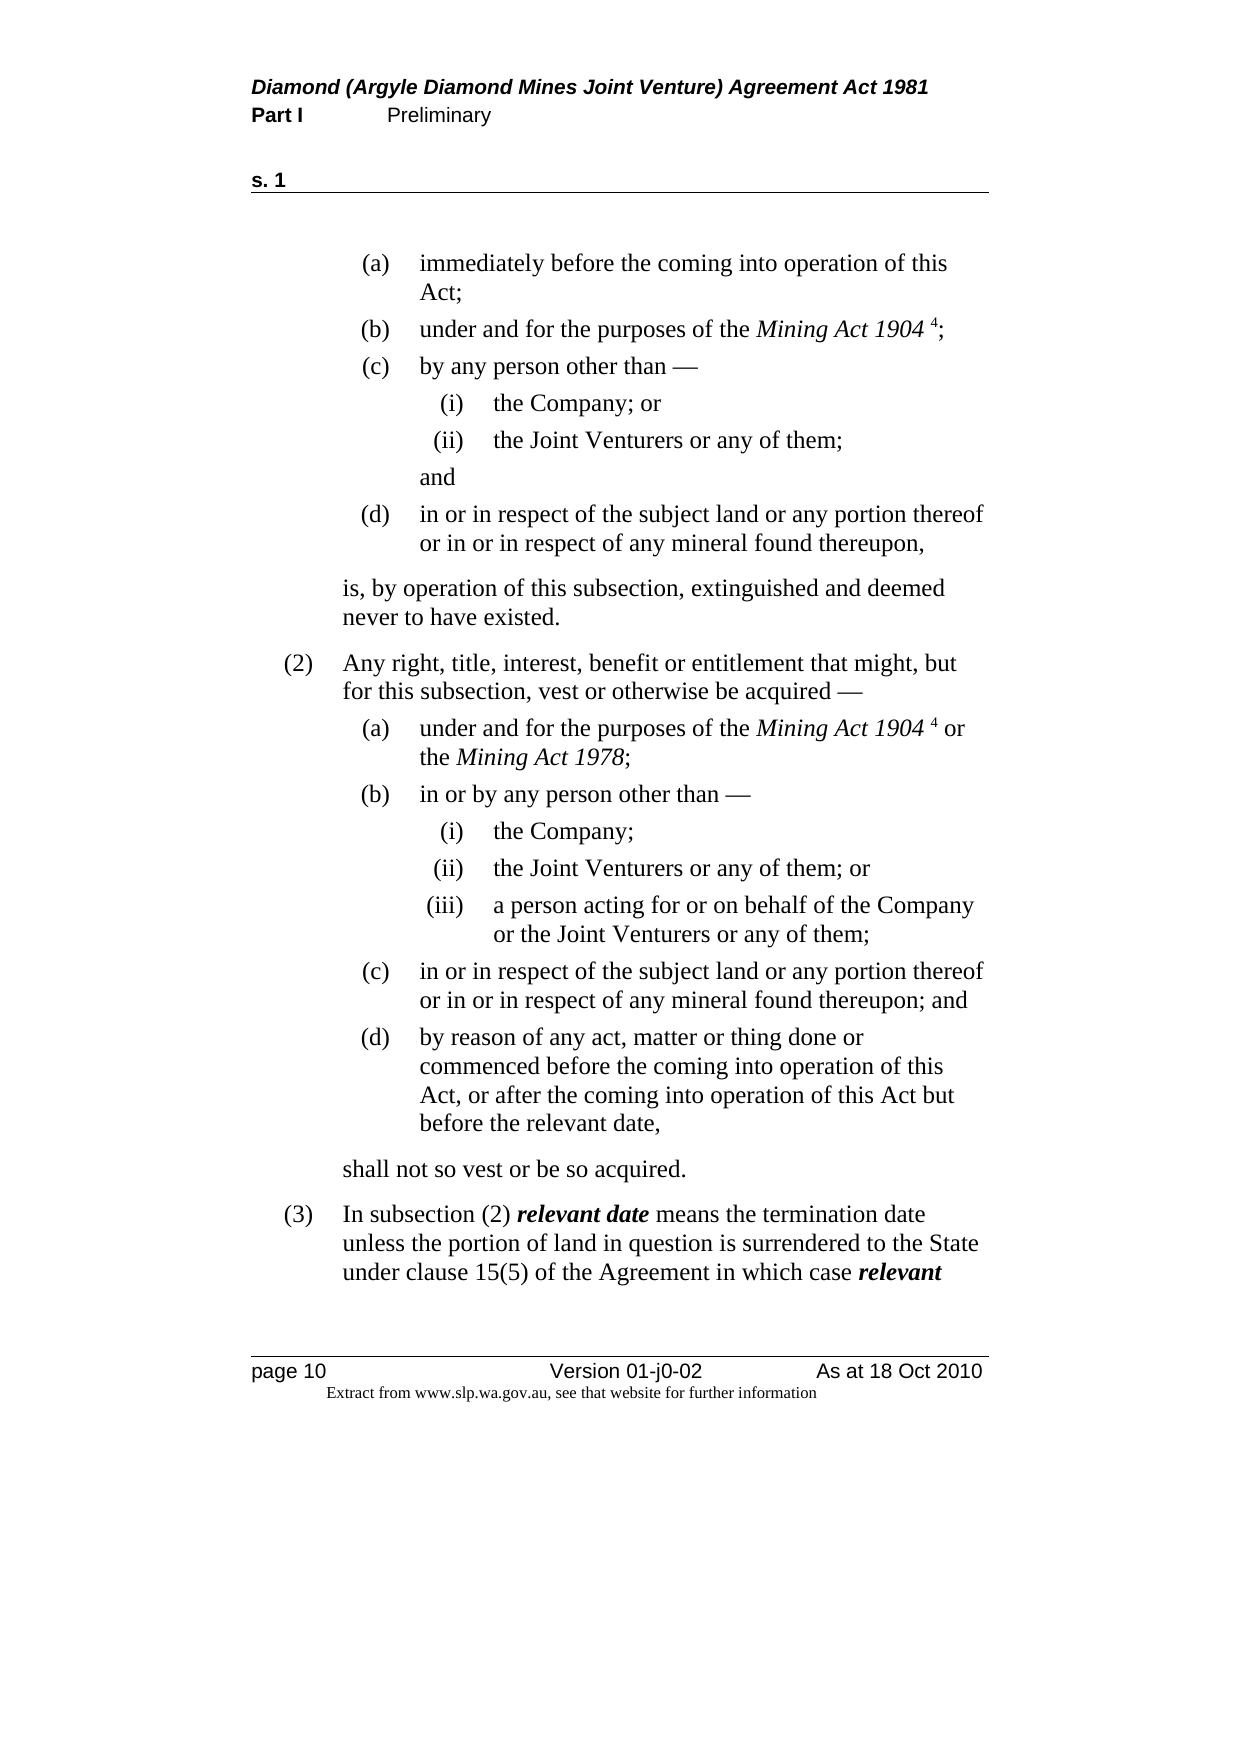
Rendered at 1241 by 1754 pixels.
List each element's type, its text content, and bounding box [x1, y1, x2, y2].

text is, by operation of this subsection, extinguished and deemed never to have existed. [251, 573, 989, 631]
text (ii) the Joint Venturers or any of them; or [251, 853, 989, 882]
text (i) the Company; or [251, 388, 989, 417]
text (c) by any person other than — [251, 351, 989, 380]
text shall not so vest or be so acquired. [251, 1154, 989, 1183]
text (d) by reason of any act, matter or thing done or commenced before the coming into operation of this Act, or after the coming into operation of this Act but before the relevant date, [251, 1022, 989, 1137]
text (b) under and for the purposes of the Mining Act 1904 4; [251, 314, 989, 343]
text (b) in or by any person other than — [251, 779, 989, 808]
text (2) Any right, title, interest, benefit or entitlement that might, but for this subsection, vest or otherwise be acquired — [251, 648, 989, 705]
text (a) under and for the purposes of the Mining Act 1904 4 or the Mining Act 1978; [251, 713, 989, 771]
text and [251, 462, 989, 491]
text (c) in or in respect of the subject land or any portion thereof or in or in respect of any mineral found thereupon; and [251, 956, 989, 1014]
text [251, 1199, 989, 1286]
text (d) in or in respect of the subject land or any portion thereof or in or in respect of any mineral found thereupon, [251, 499, 989, 557]
text (iii) a person acting for or on behalf of the Company or the Joint Venturers or any of them; [251, 891, 989, 948]
text (i) the Company; [251, 816, 989, 845]
text (ii) the Joint Venturers or any of them; [251, 425, 989, 454]
text (a) immediately before the coming into operation of this Act; [251, 248, 989, 306]
